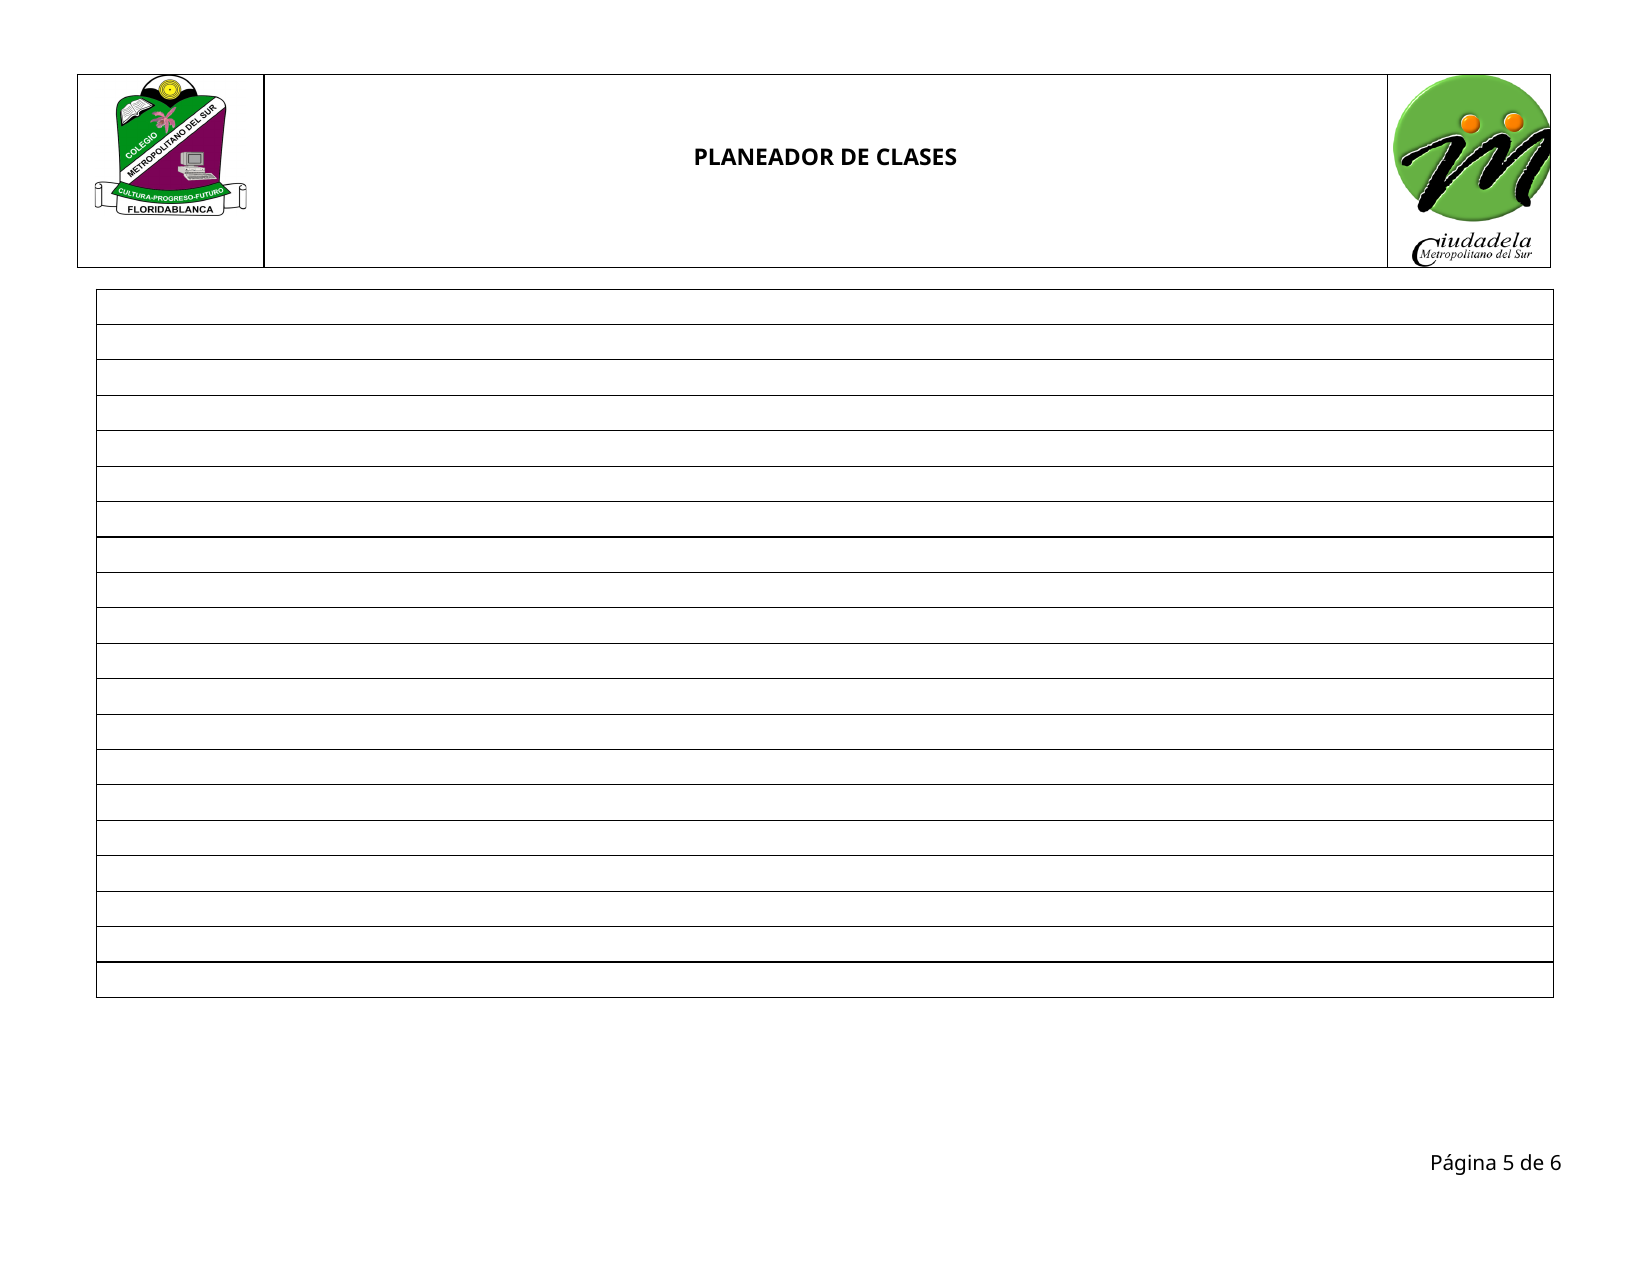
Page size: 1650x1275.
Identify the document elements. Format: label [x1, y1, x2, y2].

table_cell [97, 963, 1553, 997]
table_cell [97, 927, 1553, 961]
table_cell [97, 715, 1553, 749]
table_cell [97, 325, 1553, 359]
table_cell [97, 892, 1553, 926]
table_cell [97, 573, 1553, 607]
table_cell [97, 467, 1553, 501]
table_cell [97, 679, 1553, 713]
table_cell [97, 431, 1553, 466]
table_cell [97, 502, 1553, 536]
table_cell [97, 785, 1553, 820]
table_cell [97, 396, 1553, 430]
table_cell [97, 608, 1553, 643]
picture [94, 75, 247, 216]
table_cell [97, 360, 1553, 395]
table_cell [97, 538, 1553, 572]
table_cell [97, 644, 1553, 678]
table_cell [97, 821, 1553, 855]
table_cell [97, 750, 1553, 784]
table_cell [97, 290, 1553, 324]
table_cell [97, 856, 1553, 891]
